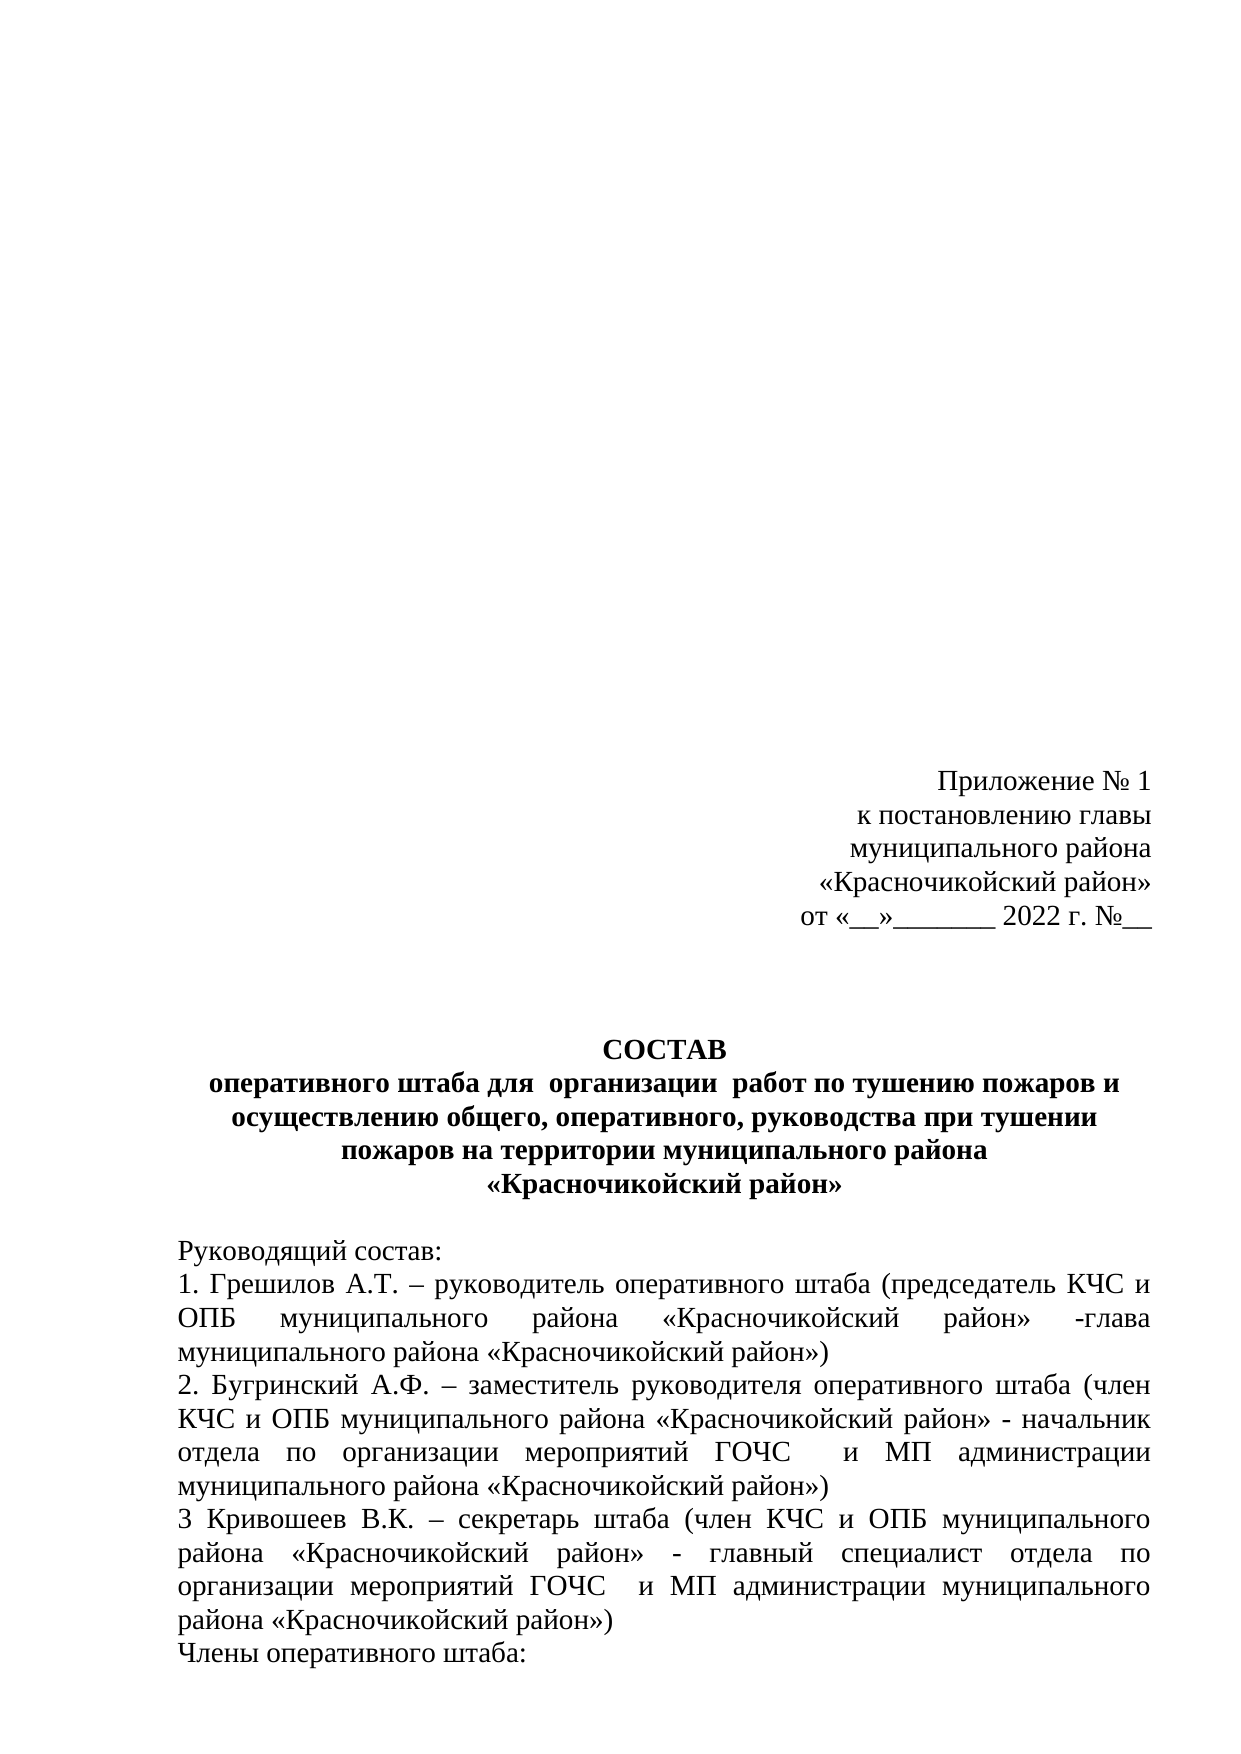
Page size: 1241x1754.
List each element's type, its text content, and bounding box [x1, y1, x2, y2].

text «Красночикойский район» [177, 864, 1152, 898]
text 3 Кривошеев В.К. – секретарь штаба (член КЧС и ОПБ муниципального района «Красночикойский район» - главный специалист отдела по организации мероприятий ГОЧС и МП администрации муниципального района «Красночикойский район») [177, 1501, 1152, 1636]
text «Красночикойский район» [177, 1166, 1152, 1199]
text 1. Грешилов А.Т. – руководитель оперативного штаба (председатель КЧС и ОПБ муниципального района «Красночикойский район» -глава муниципального района «Красночикойский район») [177, 1267, 1152, 1367]
text муниципального района [177, 831, 1152, 864]
text от «__»_______ 2022 г. №__ [177, 898, 1152, 931]
text Приложение № 1 [177, 763, 1152, 797]
text 2. Бугринский А.Ф. – заместитель руководителя оперативного штаба (член КЧС и ОПБ муниципального района «Красночикойский район» - начальник отдела по организации мероприятий ГОЧС и МП администрации муниципального района «Красночикойский район») [177, 1367, 1152, 1501]
text оперативного штаба для организации работ по тушению пожаров и осуществлению общего, оперативного, руководства при тушении пожаров на территории муниципального района [177, 1065, 1152, 1166]
text Члены оперативного штаба: [177, 1636, 1152, 1669]
text Руководящий состав: [177, 1233, 1152, 1267]
text СОСТАВ [177, 1032, 1152, 1065]
text к постановлению главы [177, 797, 1152, 831]
